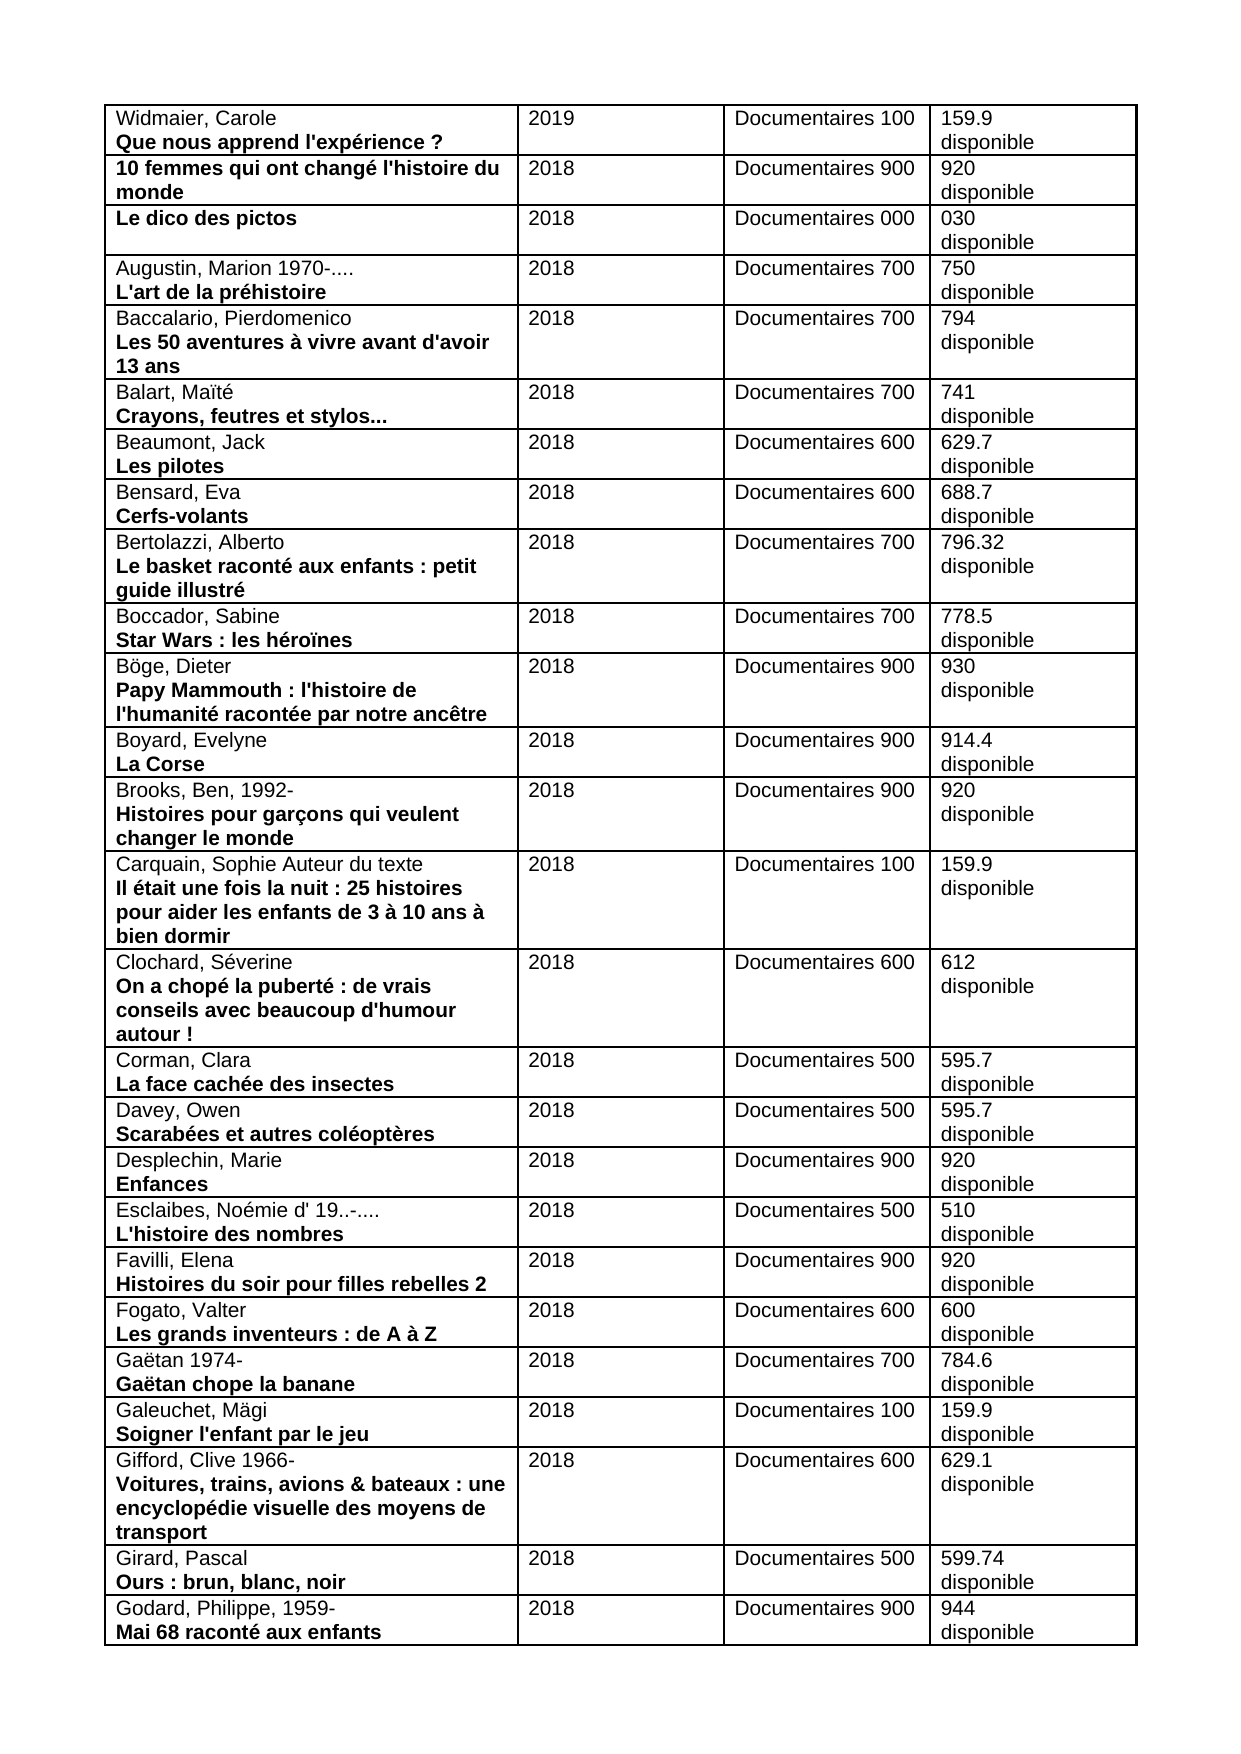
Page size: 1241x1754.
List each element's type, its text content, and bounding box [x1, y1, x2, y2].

table_cell Gifford, Clive 1966- Voitures, trains, avions & bateaux : une encyclopédie visuelle des moyens de transport [106, 1448, 517, 1544]
table_cell 688.7 disponible [931, 480, 1135, 528]
table_cell 599.74 disponible [931, 1546, 1135, 1594]
table_cell Esclaibes, Noémie d' 19..-.... L'histoire des nombres [106, 1198, 517, 1246]
table_cell 2018 [519, 380, 723, 428]
table_cell Documentaires 700 [725, 256, 929, 304]
table_cell 2018 [519, 1448, 723, 1544]
table_cell 2018 [519, 1298, 723, 1346]
table_cell Carquain, Sophie Auteur du texte Il était une fois la nuit : 25 histoires pour aider les enfants de 3 à 10 ans à bien dormir [106, 852, 517, 948]
table_cell 2018 [519, 1098, 723, 1146]
table_cell 600 disponible [931, 1298, 1135, 1346]
table_cell Bertolazzi, Alberto Le basket raconté aux enfants : petit guide illustré [106, 530, 517, 602]
table_cell Corman, Clara La face cachée des insectes [106, 1048, 517, 1096]
table_cell 2018 [519, 1198, 723, 1246]
table_cell Desplechin, Marie Enfances [106, 1148, 517, 1196]
table_cell 2018 [519, 1596, 723, 1644]
table_cell 2018 [519, 604, 723, 652]
table_cell Galeuchet, Mägi Soigner l'enfant par le jeu [106, 1398, 517, 1446]
table_cell Documentaires 500 [725, 1098, 929, 1146]
table_cell 629.1 disponible [931, 1448, 1135, 1544]
table_cell 920 disponible [931, 1148, 1135, 1196]
table_cell 2018 [519, 1546, 723, 1594]
table_cell 2018 [519, 206, 723, 254]
table_cell 2018 [519, 306, 723, 378]
table_cell 629.7 disponible [931, 430, 1135, 478]
table_cell 2018 [519, 1048, 723, 1096]
table_cell Favilli, Elena Histoires du soir pour filles rebelles 2 [106, 1248, 517, 1296]
table_cell Documentaires 100 [725, 852, 929, 948]
table_cell 778.5 disponible [931, 604, 1135, 652]
table_cell 2018 [519, 950, 723, 1046]
table_cell Augustin, Marion 1970-.... L'art de la préhistoire [106, 256, 517, 304]
table_cell Documentaires 600 [725, 1298, 929, 1346]
table_cell 2018 [519, 156, 723, 204]
table_cell Documentaires 900 [725, 1248, 929, 1296]
table_cell 2018 [519, 1248, 723, 1296]
table_cell 2018 [519, 728, 723, 776]
table_cell Girard, Pascal Ours : brun, blanc, noir [106, 1546, 517, 1594]
table_cell Gaëtan 1974- Gaëtan chope la banane [106, 1348, 517, 1396]
table_cell 2018 [519, 1348, 723, 1396]
table_cell 741 disponible [931, 380, 1135, 428]
table_cell Documentaires 700 [725, 1348, 929, 1396]
table_cell 030 disponible [931, 206, 1135, 254]
table_cell Documentaires 500 [725, 1198, 929, 1246]
table_cell Davey, Owen Scarabées et autres coléoptères [106, 1098, 517, 1146]
table_cell Documentaires 700 [725, 604, 929, 652]
table_cell 2019 [519, 106, 723, 154]
table_cell Documentaires 600 [725, 1448, 929, 1544]
table_cell Godard, Philippe, 1959- Mai 68 raconté aux enfants [106, 1596, 517, 1644]
table_cell Documentaires 100 [725, 1398, 929, 1446]
table_cell Documentaires 600 [725, 430, 929, 478]
table_cell 510 disponible [931, 1198, 1135, 1246]
table_cell Boccador, Sabine Star Wars : les héroïnes [106, 604, 517, 652]
table_cell 612 disponible [931, 950, 1135, 1046]
table_cell 2018 [519, 654, 723, 726]
table_cell Baccalario, Pierdomenico Les 50 aventures à vivre avant d'avoir 13 ans [106, 306, 517, 378]
table_cell 2018 [519, 852, 723, 948]
table_cell 914.4 disponible [931, 728, 1135, 776]
table_cell Documentaires 500 [725, 1048, 929, 1096]
table_cell Brooks, Ben, 1992- Histoires pour garçons qui veulent changer le monde [106, 778, 517, 850]
table_cell Boyard, Evelyne La Corse [106, 728, 517, 776]
table_cell 2018 [519, 1148, 723, 1196]
table_cell Documentaires 700 [725, 380, 929, 428]
table_cell Widmaier, Carole Que nous apprend l'expérience ? [106, 106, 517, 154]
table_cell 2018 [519, 256, 723, 304]
table_cell Documentaires 900 [725, 1148, 929, 1196]
table_cell 796.32 disponible [931, 530, 1135, 602]
table_cell Documentaires 500 [725, 1546, 929, 1594]
table_cell Böge, Dieter Papy Mammouth : l'histoire de l'humanité racontée par notre ancêtre [106, 654, 517, 726]
table_cell 2018 [519, 480, 723, 528]
table_cell 595.7 disponible [931, 1048, 1135, 1096]
table_cell 2018 [519, 778, 723, 850]
table_cell Documentaires 900 [725, 728, 929, 776]
table_cell Beaumont, Jack Les pilotes [106, 430, 517, 478]
table_cell 920 disponible [931, 778, 1135, 850]
table_cell 10 femmes qui ont changé l'histoire du monde [106, 156, 517, 204]
table_cell 930 disponible [931, 654, 1135, 726]
table_cell Documentaires 900 [725, 778, 929, 850]
table_cell 2018 [519, 1398, 723, 1446]
table_cell 750 disponible [931, 256, 1135, 304]
table_cell Le dico des pictos [106, 206, 517, 254]
table_cell Fogato, Valter Les grands inventeurs : de A à Z [106, 1298, 517, 1346]
table_cell Documentaires 700 [725, 306, 929, 378]
table_cell Documentaires 600 [725, 480, 929, 528]
table_cell 595.7 disponible [931, 1098, 1135, 1146]
table_cell Documentaires 700 [725, 530, 929, 602]
table_cell 159.9 disponible [931, 1398, 1135, 1446]
table_cell 784.6 disponible [931, 1348, 1135, 1396]
table_cell 944 disponible [931, 1596, 1135, 1644]
table_cell Documentaires 600 [725, 950, 929, 1046]
table_cell Documentaires 900 [725, 156, 929, 204]
table_cell Balart, Maïté Crayons, feutres et stylos... [106, 380, 517, 428]
table_cell 2018 [519, 430, 723, 478]
table_cell Clochard, Séverine On a chopé la puberté : de vrais conseils avec beaucoup d'humour autour ! [106, 950, 517, 1046]
table_cell 794 disponible [931, 306, 1135, 378]
table_cell 159.9 disponible [931, 852, 1135, 948]
table_cell Documentaires 900 [725, 1596, 929, 1644]
table_cell Documentaires 900 [725, 654, 929, 726]
table_cell 2018 [519, 530, 723, 602]
table_cell 920 disponible [931, 156, 1135, 204]
table_cell Documentaires 000 [725, 206, 929, 254]
table_cell Bensard, Eva Cerfs-volants [106, 480, 517, 528]
table_cell 159.9 disponible [931, 106, 1135, 154]
table_cell Documentaires 100 [725, 106, 929, 154]
table_cell 920 disponible [931, 1248, 1135, 1296]
